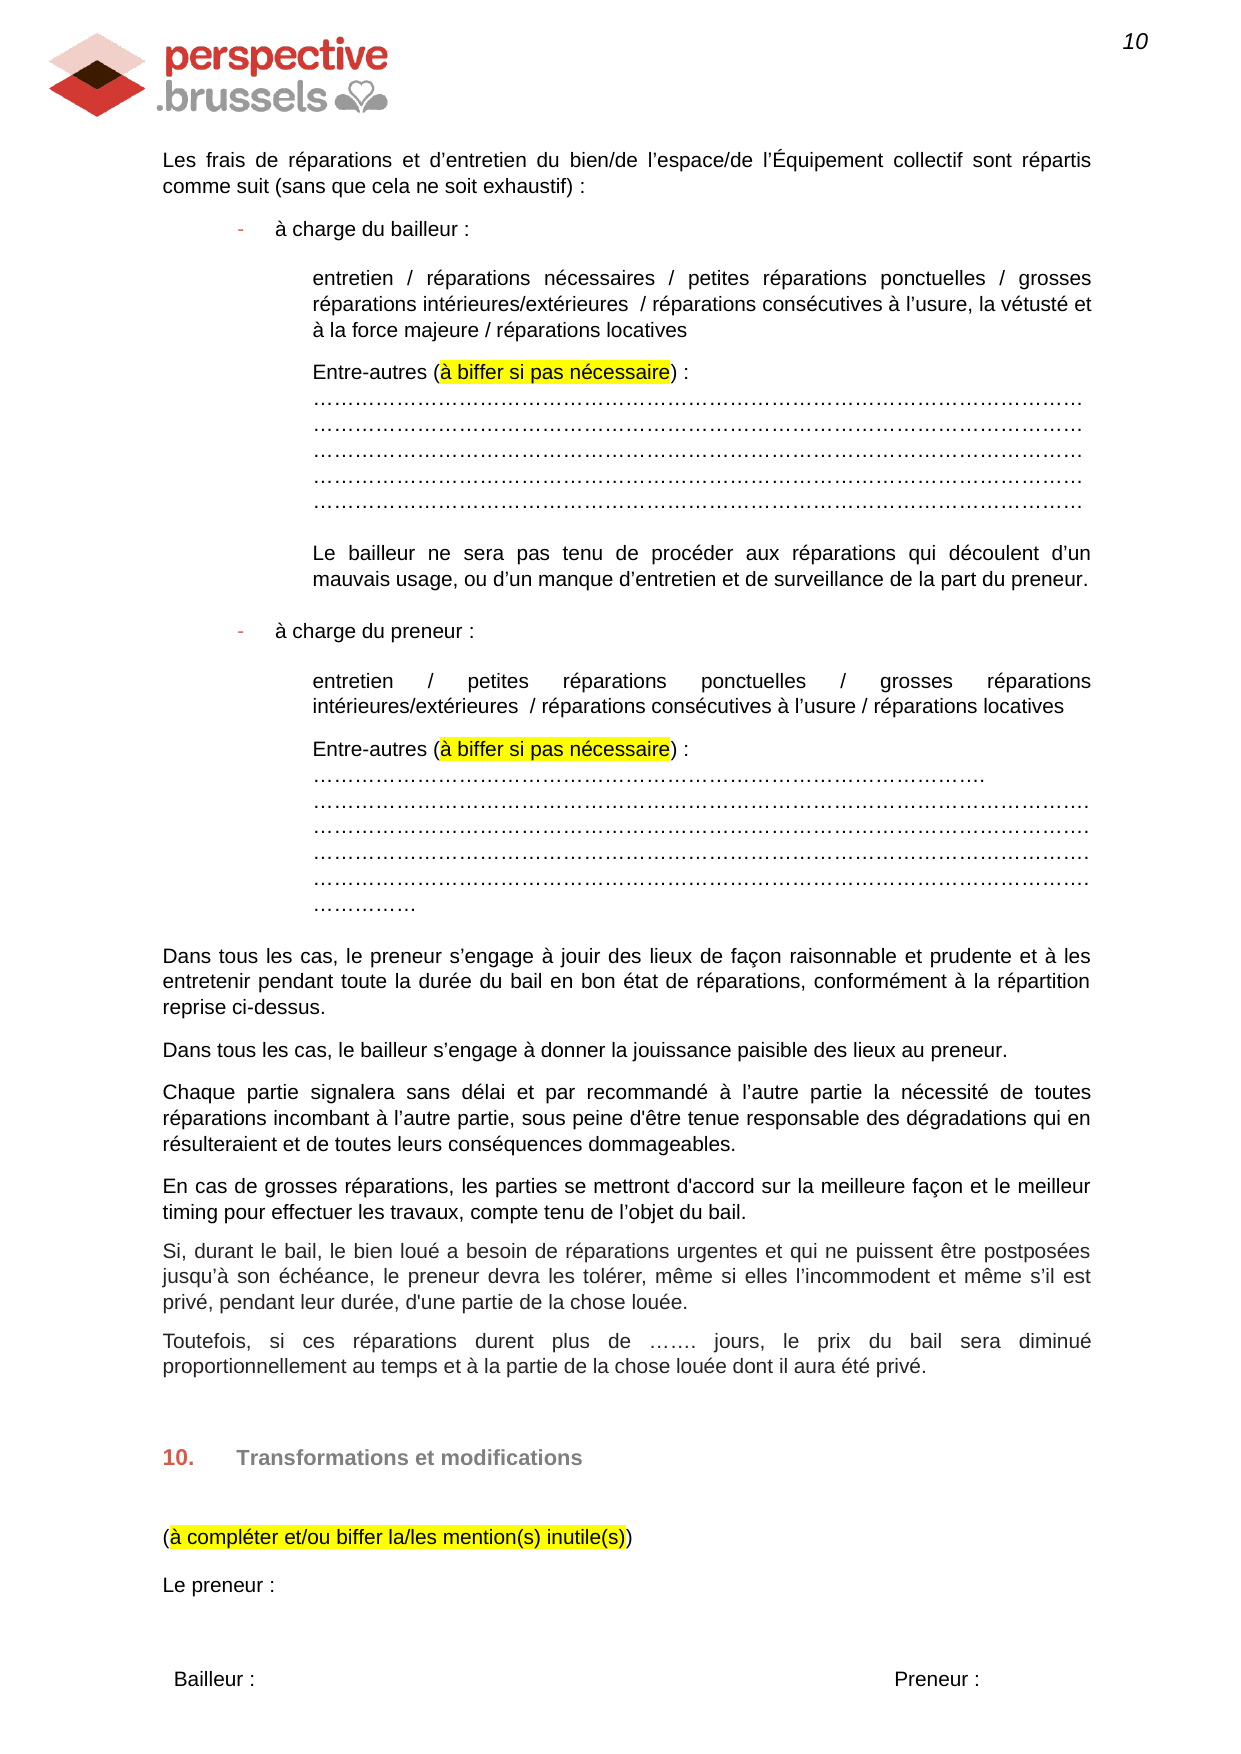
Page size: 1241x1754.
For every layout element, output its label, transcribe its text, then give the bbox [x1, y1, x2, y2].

text …………………………………………………………………………………………………………………………………………………………………………………………………………………………………………………………………………………………………………………………………………………………………………………………………………………………………………………………………………………………………………… [312, 386, 1092, 513]
text (à compléter et/ou biffer la/les mention(s) inutile(s)) [626, 1525, 1092, 1549]
picture [48, 32, 388, 117]
text En cas de grosses réparations, les parties se mettront d'accord sur la meilleure façon et le meilleur timing pour effectuer les travaux, compte tenu de l’objet du bail. [162, 1174, 1092, 1224]
text Le preneur : [162, 1573, 1092, 1597]
list à charge du bailleur : [237, 216, 1092, 241]
text Toutefois, si ces réparations durent plus de ……. jours, le prix du bail sera diminué proportionnellement au temps et à la partie de la chose louée dont il aura été privé. [162, 1328, 1092, 1378]
text Les frais de réparations et d’entretien du bien/de l’espace/de l’Équipement collectif sont répartis comme suit (sans que cela ne soit exhaustif) : [162, 148, 1092, 197]
text entretien / petites réparations ponctuelles / grosses réparations intérieures/extérieures / réparations consécutives à l’usure / réparations locatives [312, 668, 1092, 718]
list à charge du preneur : [237, 618, 1092, 644]
subtitle Transformations et modifications [162, 1443, 1092, 1470]
text Dans tous les cas, le preneur s’engage à jouir des lieux de façon raisonnable et prudente et à les entretenir pendant toute la durée du bail en bon état de réparations, conformément à la répartition reprise ci-dessus. [162, 943, 1092, 1019]
text Le bailleur ne sera pas tenu de procéder aux réparations qui découlent d’un mauvais usage, ou d’un manque d’entretien et de surveillance de la part du preneur. [312, 541, 1092, 591]
text Entre-autres (à biffer si pas nécessaire) : [670, 737, 1092, 761]
text …………………………………………………………………………………….………………………………………………………………………………………………….………………………………………………………………………………………………….………………………………………………………………………………………………….………………………………………………………………………………………………….…………… [312, 763, 1092, 916]
text Entre-autres (à biffer si pas nécessaire) : [670, 360, 1092, 384]
text Dans tous les cas, le bailleur s’engage à donner la jouissance paisible des lieux au preneur. [162, 1038, 1092, 1062]
text entretien / réparations nécessaires / petites réparations ponctuelles / grosses réparations intérieures/extérieures / réparations consécutives à l’usure, la vétusté et à la force majeure / réparations locatives [312, 266, 1092, 342]
text Si, durant le bail, le bien loué a besoin de réparations urgentes et qui ne puissent être postposées jusqu’à son échéance, le preneur devra les tolérer, même si elles l’incommodent et même s’il est privé, pendant leur durée, d'une partie de la chose louée. [162, 1238, 1092, 1314]
text Entre-autres (à biffer si pas nécessaire) : [312, 737, 440, 761]
text Entre-autres (à biffer si pas nécessaire) : [312, 360, 440, 384]
text Chaque partie signalera sans délai et par recommandé à l’autre partie la nécessité de toutes réparations incombant à l’autre partie, sous peine d'être tenue responsable des dégradations qui en résulteraient et de toutes leurs conséquences dommageables. [162, 1080, 1092, 1156]
